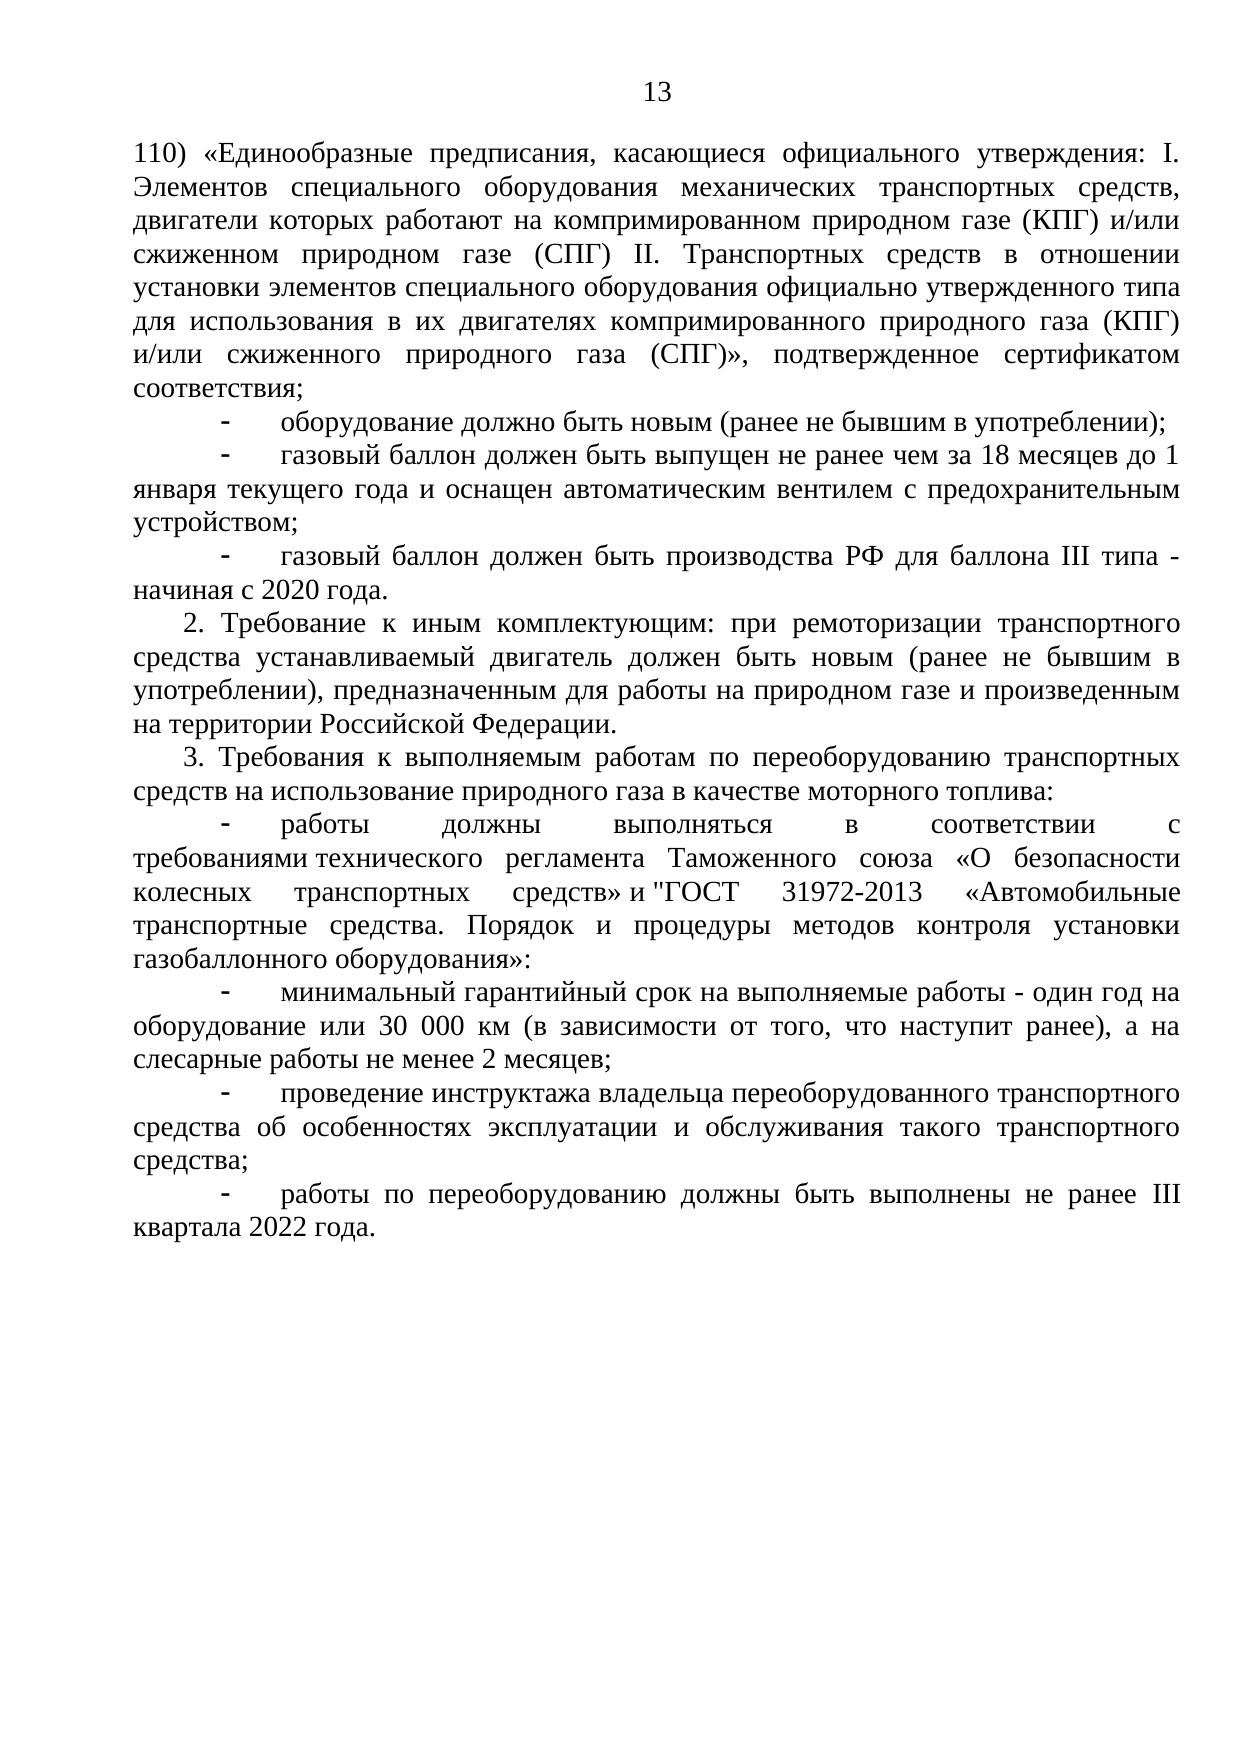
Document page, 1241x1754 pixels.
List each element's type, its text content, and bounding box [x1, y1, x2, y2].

list газовый баллон должен быть производства РФ для баллона III типа - начиная с 2020 года. [133, 538, 1181, 605]
list минимальный гарантийный срок на выполняемые работы - один год на оборудование или 30 000 км (в зависимости от того, что наступит ранее), а на слесарные работы не менее 2 месяцев; [133, 974, 1181, 1075]
list работы по переоборудованию должны быть выполнены не ранее III квартала 2022 года. [133, 1176, 1181, 1243]
list проведение инструктажа владельца переоборудованного транспортного средства об особенностях эксплуатации и обслуживания такого транспортного средства; [133, 1075, 1181, 1176]
list оборудование должно быть новым (ранее не бывшим в употреблении); [133, 404, 1181, 437]
list газовый баллон должен быть выпущен не ранее чем за 18 месяцев до 1 января текущего года и оснащен автоматическим вентилем с предохранительным устройством; [133, 437, 1181, 538]
text 2. Требование к иным комплектующим: при ремоторизации транспортного средства устанавливаемый двигатель должен быть новым (ранее не бывшим в употреблении), предназначенным для работы на природном газе и произведенным на территории Российской Федерации. [133, 605, 1181, 739]
text 3. Требования к выполняемым работам по переоборудованию транспортных средств на использование природного газа в качестве моторного топлива: [133, 739, 1181, 807]
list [133, 135, 1181, 404]
list работы должны выполняться в соответствии с требованиями технического регламента Таможенного союза «О безопасности колесных транспортных средств» и "ГОСТ 31972-2013 «Автомобильные транспортные средства. Порядок и процедуры методов контроля установки газобаллонного оборудования»: [133, 807, 1181, 974]
